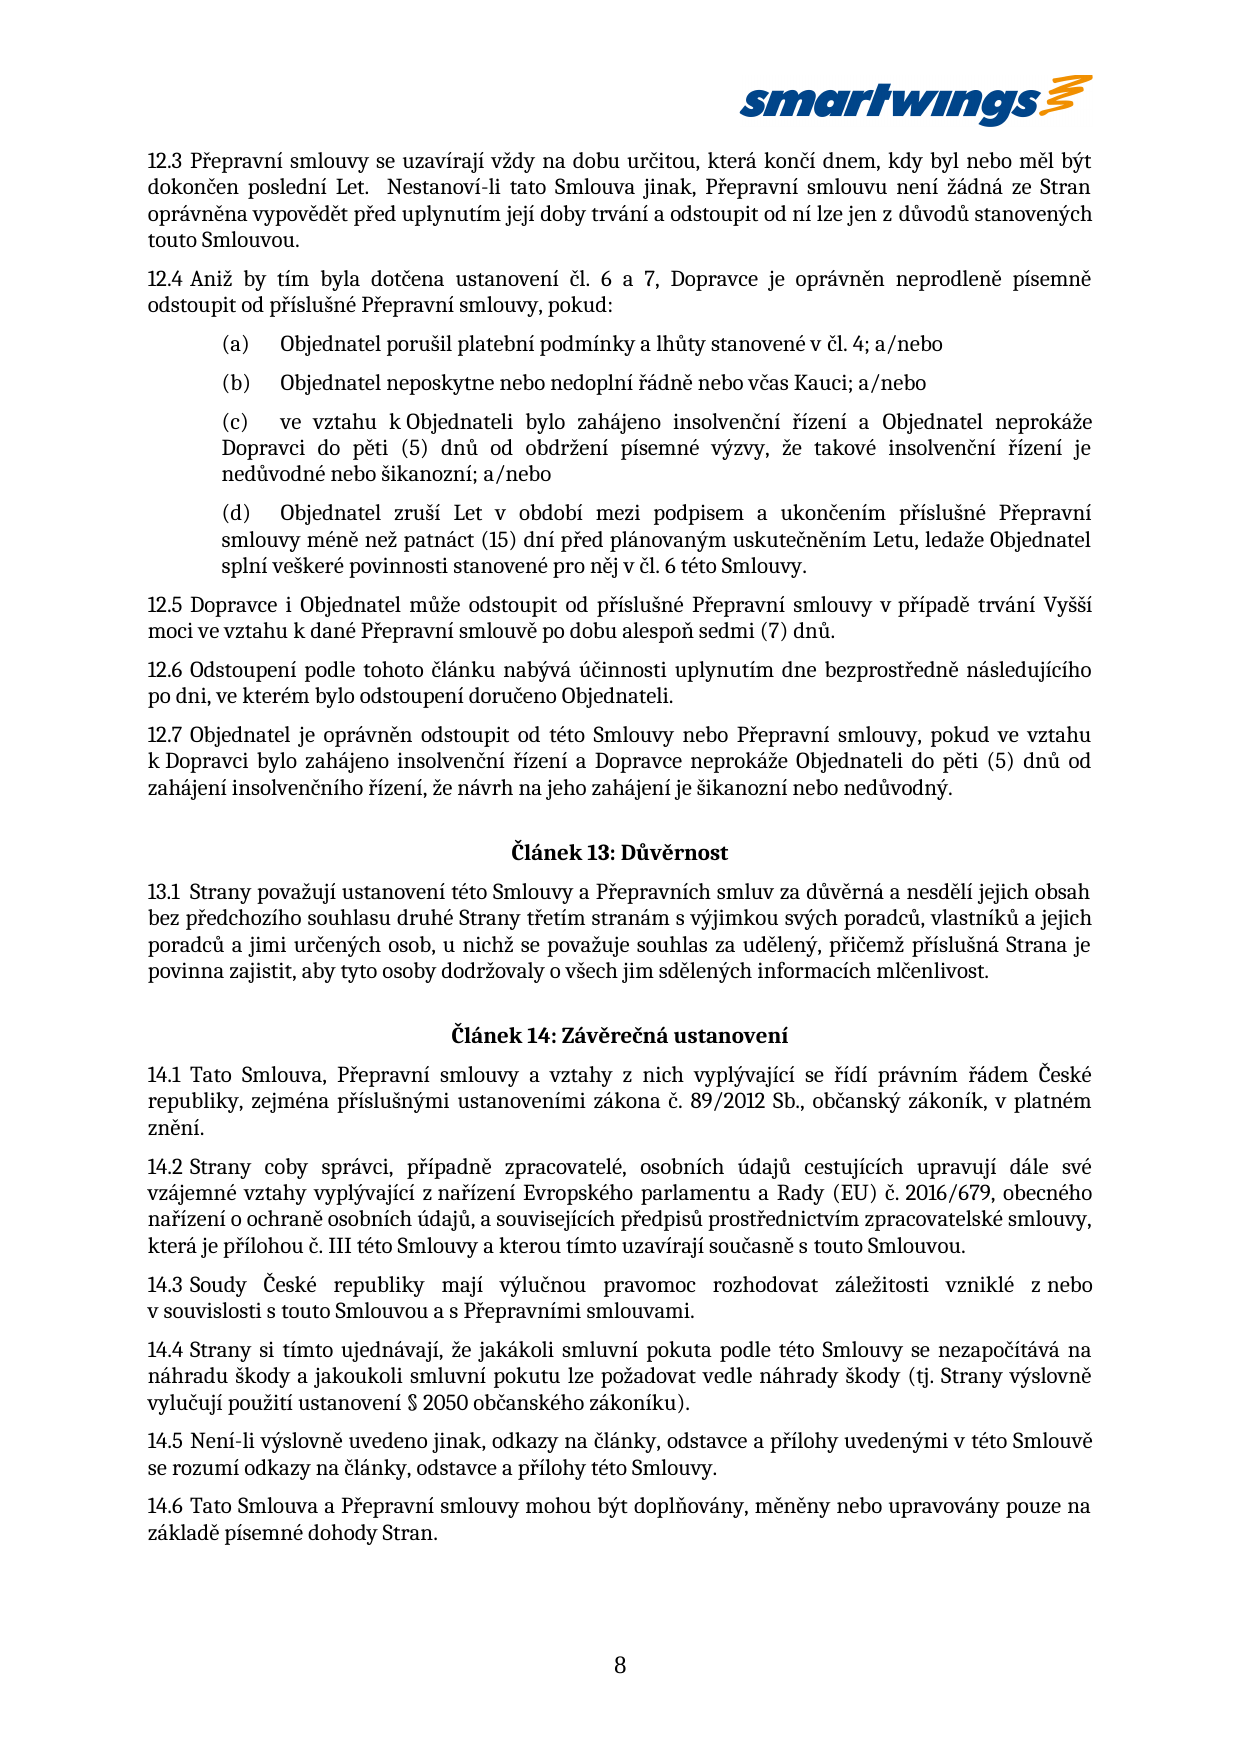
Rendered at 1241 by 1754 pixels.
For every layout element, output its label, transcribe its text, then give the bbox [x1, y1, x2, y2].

list ve vztahu k Objednateli bylo zahájeno insolvenční řízení a Objednatel neprokáže Dopravci do pěti (5) dnů od obdržení písemné výzvy, že takové insolvenční řízení je nedůvodné nebo šikanozní; a/nebo [221, 408, 1093, 487]
text Článek 13: Důvěrnost [148, 840, 1093, 866]
list Strany považují ustanovení této Smlouvy a Přepravních smluv za důvěrná a nesdělí jejich obsah bez předchozího souhlasu druhé Strany třetím stranám s výjimkou svých poradců, vlastníků a jejich poradců a jimi určených osob, u nichž se považuje souhlas za udělený, přičemž příslušná Strana je povinna zajistit, aby tyto osoby dodržovaly o všech jim sdělených informacích mlčenlivost. [148, 879, 1093, 984]
list Strany si tímto ujednávají, že jakákoli smluvní pokuta podle této Smlouvy se nezapočítává na náhradu škody a jakoukoli smluvní pokutu lze požadovat vedle náhrady škody (tj. Strany výslovně vylučují použití ustanovení § 2050 občanského zákoníku). [148, 1337, 1093, 1416]
list Soudy České republiky mají výlučnou pravomoc rozhodovat záležitosti vzniklé z nebo v souvislosti s touto Smlouvou a s Přepravními smlouvami. [148, 1271, 1093, 1324]
list Objednatel neposkytne nebo nedoplní řádně nebo včas Kauci; a/nebo [221, 369, 1093, 396]
list Tato Smlouva a Přepravní smlouvy mohou být doplňovány, měněny nebo upravovány pouze na základě písemné dohody Stran. [148, 1493, 1093, 1546]
list Odstoupení podle tohoto článku nabývá účinnosti uplynutím dne bezprostředně následujícího po dni, ve kterém bylo odstoupení doručeno Objednateli. [148, 657, 1093, 709]
list Objednatel porušil platební podmínky a lhůty stanovené v čl. 4; a/nebo [221, 331, 1093, 357]
list Není-li výslovně uvedeno jinak, odkazy na články, odstavce a přílohy uvedenými v této Smlouvě se rozumí odkazy na články, odstavce a přílohy této Smlouvy. [148, 1428, 1093, 1481]
list Strany coby správci, případně zpracovatelé, osobních údajů cestujících upravují dále své vzájemné vztahy vyplývající z nařízení Evropského parlamentu a Rady (EU) č. 2016/679, obecného nařízení o ochraně osobních údajů, a souvisejících předpisů prostřednictvím zpracovatelské smlouvy, která je přílohou č. III této Smlouvy a kterou tímto uzavírají současně s touto Smlouvou. [148, 1153, 1093, 1259]
list Dopravce i Objednatel může odstoupit od příslušné Přepravní smlouvy v případě trvání Vyšší moci ve vztahu k dané Přepravní smlouvě po dobu alespoň sedmi (7) dnů. [148, 592, 1093, 644]
list Aniž by tím byla dotčena ustanovení čl. 7, Dopravce je oprávněn neprodleně písemně odstoupit od příslušné Přepravní smlouvy, pokud: [148, 266, 1093, 318]
text Článek 14: Závěrečná ustanovení [148, 1023, 1093, 1049]
list Tato Smlouva, Přepravní smlouvy a vztahy z nich vyplývající se řídí právním řádem České republiky, zejména příslušnými ustanoveními zákona č. 89/2012 Sb., občanský zákoník, v platném znění. [148, 1062, 1093, 1141]
picture [739, 75, 1093, 127]
list Objednatel zruší Let v období mezi podpisem a ukončením příslušné Přepravní smlouvy méně než patnáct (15) dní před plánovaným uskutečněním Letu, ledaže Objednatel splní veškeré povinnosti stanovené pro něj v čl. 6 této Smlouvy. [221, 500, 1093, 579]
list Přepravní smlouvy se uzavírají vždy na dobu určitou, která končí dnem, kdy byl nebo měl být dokončen poslední Let. Nestanoví-li tato Smlouva jinak, Přepravní smlouvu není žádná ze Stran oprávněna vypovědět před uplynutím její doby trvání a odstoupit od ní lze jen z důvodů stanovených touto Smlouvou. [148, 148, 1093, 253]
list Objednatel je oprávněn odstoupit od této Smlouvy nebo Přepravní smlouvy, pokud ve vztahu k Dopravci bylo zahájeno insolvenční řízení a Dopravce neprokáže Objednateli do pěti (5) dnů od zahájení insolvenčního řízení, že návrh na jeho zahájení je šikanozní nebo nedůvodný. [148, 722, 1093, 801]
